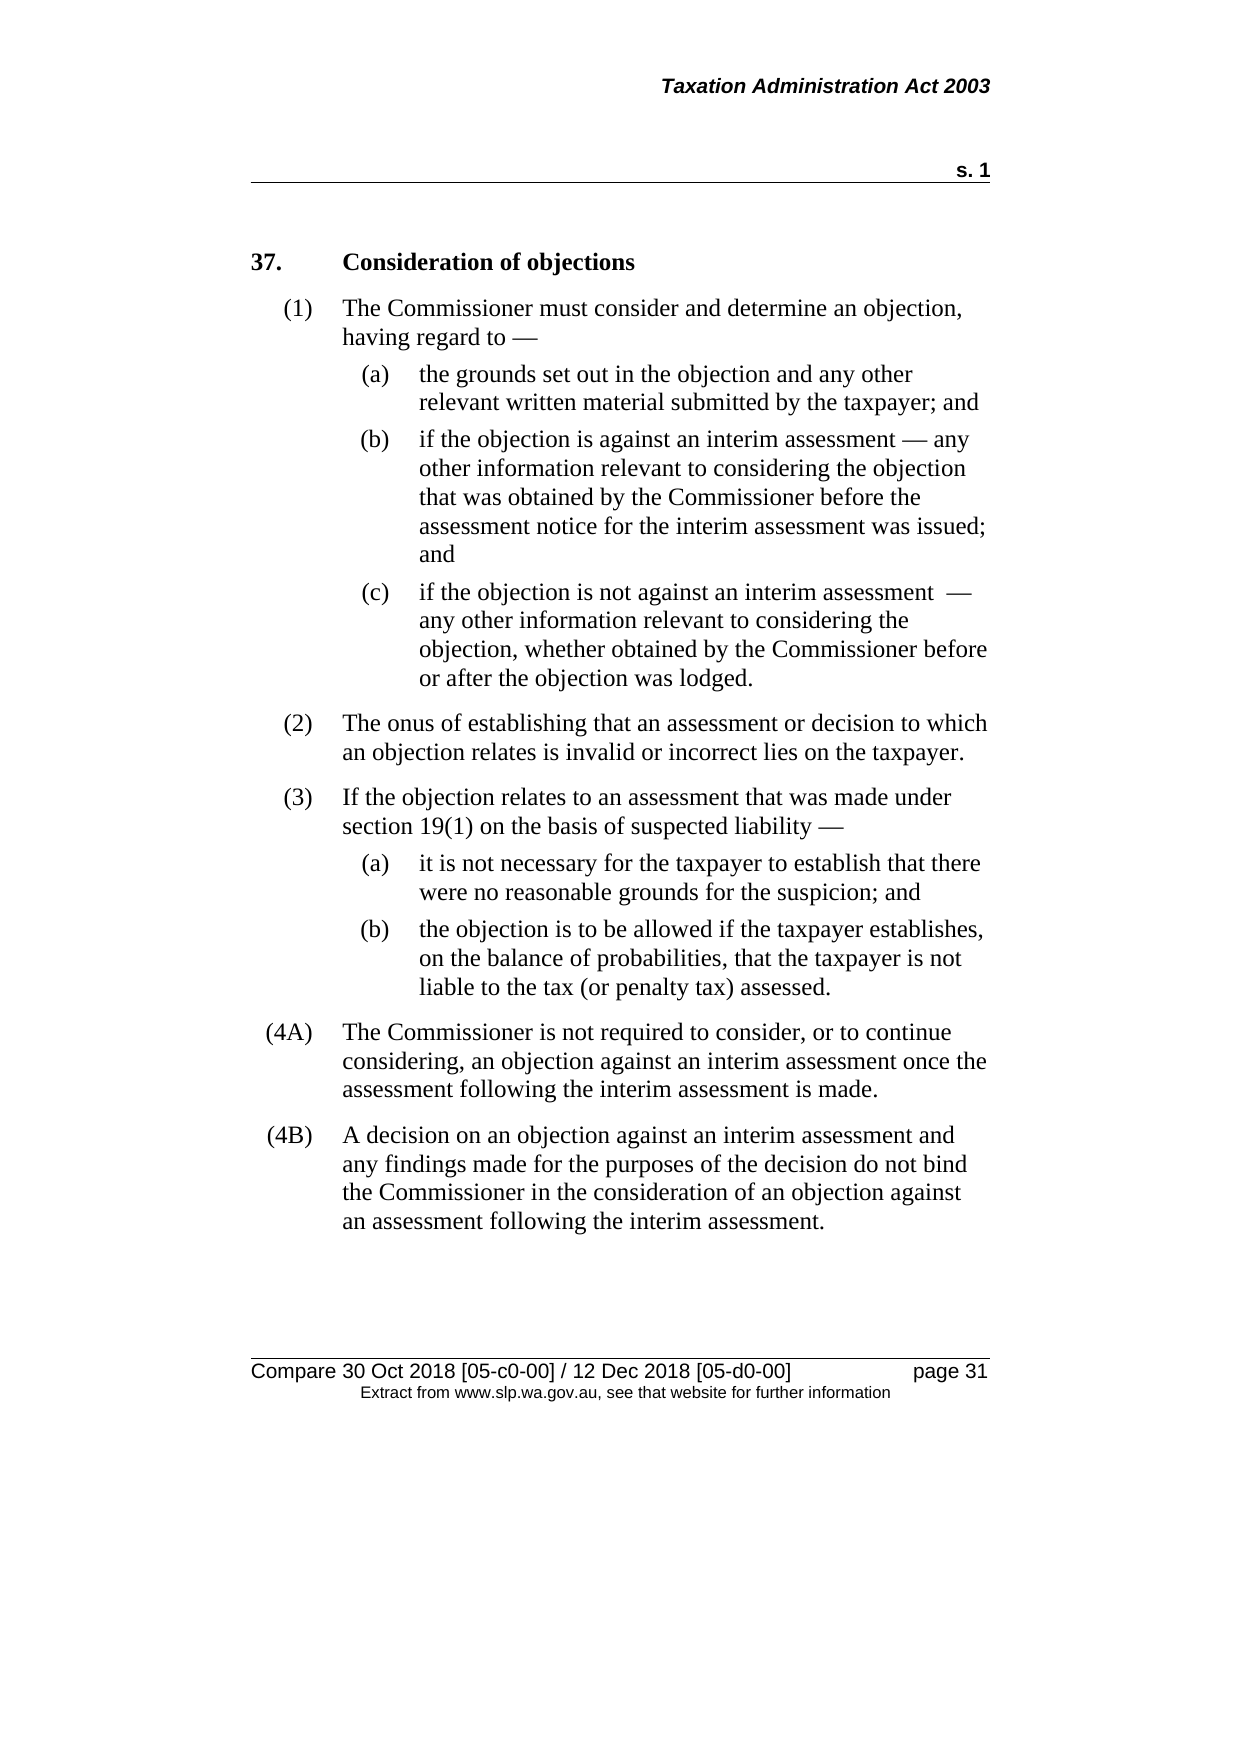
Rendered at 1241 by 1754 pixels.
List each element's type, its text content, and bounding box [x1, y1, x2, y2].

text (a) the grounds set out in the objection and any other relevant written material submitted by the taxpayer; and [251, 359, 990, 416]
text (a) it is not necessary for the taxpayer to establish that there were no reasonable grounds for the suspicion; and [251, 848, 990, 906]
text (4A) The Commissioner is not required to consider, or to continue considering, an objection against an interim assessment once the assessment following the interim assessment is made. [251, 1017, 990, 1103]
text (4B) A decision on an objection against an interim assessment and any findings made for the purposes of the decision do not bind the Commissioner in the consideration of an objection against an assessment following the interim assessment. [251, 1120, 990, 1235]
text (b) if the objection is against an interim assessment — any other information relevant to considering the objection that was obtained by the Commissioner before the assessment notice for the interim assessment was issued; and [251, 424, 990, 568]
text (b) the objection is to be allowed if the taxpayer establishes, on the balance of probabilities, that the taxpayer is not liable to the tax (or penalty tax) assessed. [251, 914, 990, 1000]
text (1) The Commissioner must consider and determine an objection, having regard to — [251, 293, 990, 350]
text (3) If the objection relates to an assessment that was made under section 19(1) on the basis of suspected liability — [251, 782, 990, 840]
text (c) if the objection is not against an interim assessment — any other information relevant to considering the objection, whether obtained by the Commissioner before or after the objection was lodged. [251, 577, 990, 692]
subtitle 37. Consideration of objections [251, 247, 990, 276]
text (2) The onus of establishing that an assessment or decision to which an objection relates is invalid or incorrect lies on the taxpayer. [251, 708, 990, 766]
